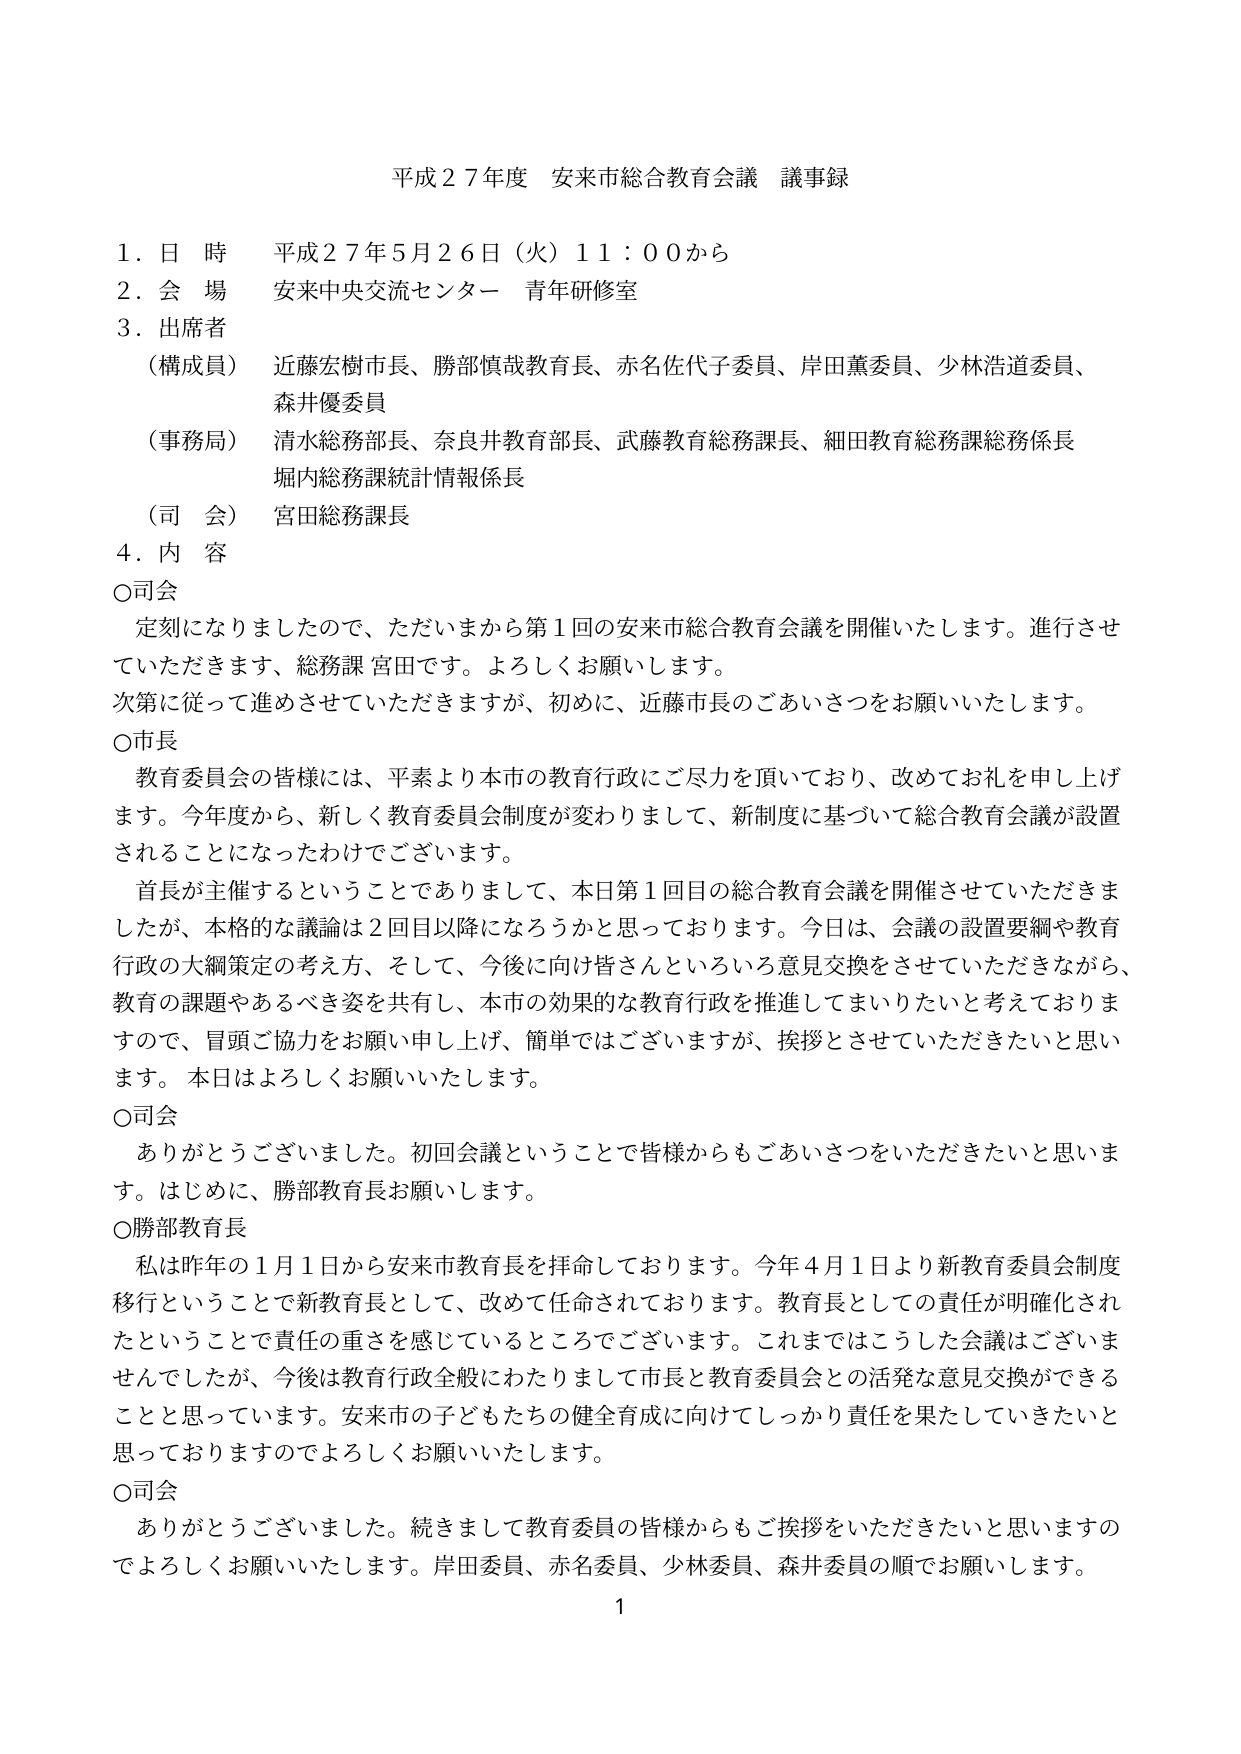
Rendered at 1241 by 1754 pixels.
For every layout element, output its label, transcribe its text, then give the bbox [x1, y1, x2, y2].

text ありがとうございました。初回会議ということで皆様からもごあいさつをいただきたいと思います。はじめに、勝部教育長お願いします。 [112, 1133, 1128, 1208]
text ４．内 容 [112, 533, 1128, 571]
text ３．出席者 [112, 308, 1128, 346]
text 森井優委員 [112, 383, 1128, 421]
text 定刻になりましたので、ただいまから第１回の安来市総合教育会議を開催いたします。進行させていただきます、総務課 宮田です。よろしくお願いします。 [112, 608, 1128, 683]
text ○司会 [112, 1471, 1128, 1508]
text ○市長 [112, 721, 1128, 758]
text 教育委員会の皆様には、平素より本市の教育行政にご尽力を頂いており、改めてお礼を申し上げます。今年度から、新しく教育委員会制度が変わりまして、新制度に基づいて総合教育会議が設置されることになったわけでございます。 [112, 758, 1128, 871]
text （構成員） 近藤宏樹市長、勝部慎哉教育長、赤名佐代子委員、岸田薫委員、少林浩道委員、 [112, 346, 1128, 383]
text 堀内総務課統計情報係長 [112, 458, 1128, 496]
text １．日 時 平成２７年５月２６日（火）１１：００から [112, 233, 1128, 271]
text 平成２７年度 安来市総合教育会議 議事録 [112, 158, 1128, 196]
text 次第に従って進めさせていただきますが、初めに、近藤市長のごあいさつをお願いいたします。 [112, 683, 1128, 721]
text （事務局） 清水総務部長、奈良井教育部長、武藤教育総務課長、細田教育総務課総務係長 [112, 421, 1128, 458]
text ２．会 場 安来中央交流センター 青年研修室 [112, 271, 1128, 308]
text ○司会 [112, 571, 1128, 608]
text 首長が主催するということでありまして、本日第１回目の総合教育会議を開催させていただきましたが、本格的な議論は２回目以降になろうかと思っております。今日は、会議の設置要綱や教育行政の大綱策定の考え方、そして、今後に向け皆さんといろいろ意見交換をさせていただきながら、教育の課題やあるべき姿を共有し、本市の効果的な教育行政を推進してまいりたいと考えておりますので、冒頭ご協力をお願い申し上げ、簡単ではございますが、挨拶とさせていただきたいと思います。 本日はよろしくお願いいたします。 [112, 871, 1128, 1096]
text ○司会 [112, 1096, 1128, 1133]
text ありがとうございました。続きまして教育委員の皆様からもご挨拶をいただきたいと思いますのでよろしくお願いいたします。岸田委員、赤名委員、少林委員、森井委員の順でお願いします。 [112, 1508, 1128, 1583]
text 私は昨年の１月１日から安来市教育長を拝命しております。今年４月１日より新教育委員会制度移行ということで新教育長として、改めて任命されております。教育長としての責任が明確化されたということで責任の重さを感じているところでございます。これまではこうした会議はございませんでしたが、今後は教育行政全般にわたりまして市長と教育委員会との活発な意見交換ができることと思っています。安来市の子どもたちの健全育成に向けてしっかり責任を果たしていきたいと思っておりますのでよろしくお願いいたします。 [112, 1246, 1128, 1471]
text ○勝部教育長 [112, 1208, 1128, 1246]
text （司 会） 宮田総務課長 [112, 496, 1128, 533]
